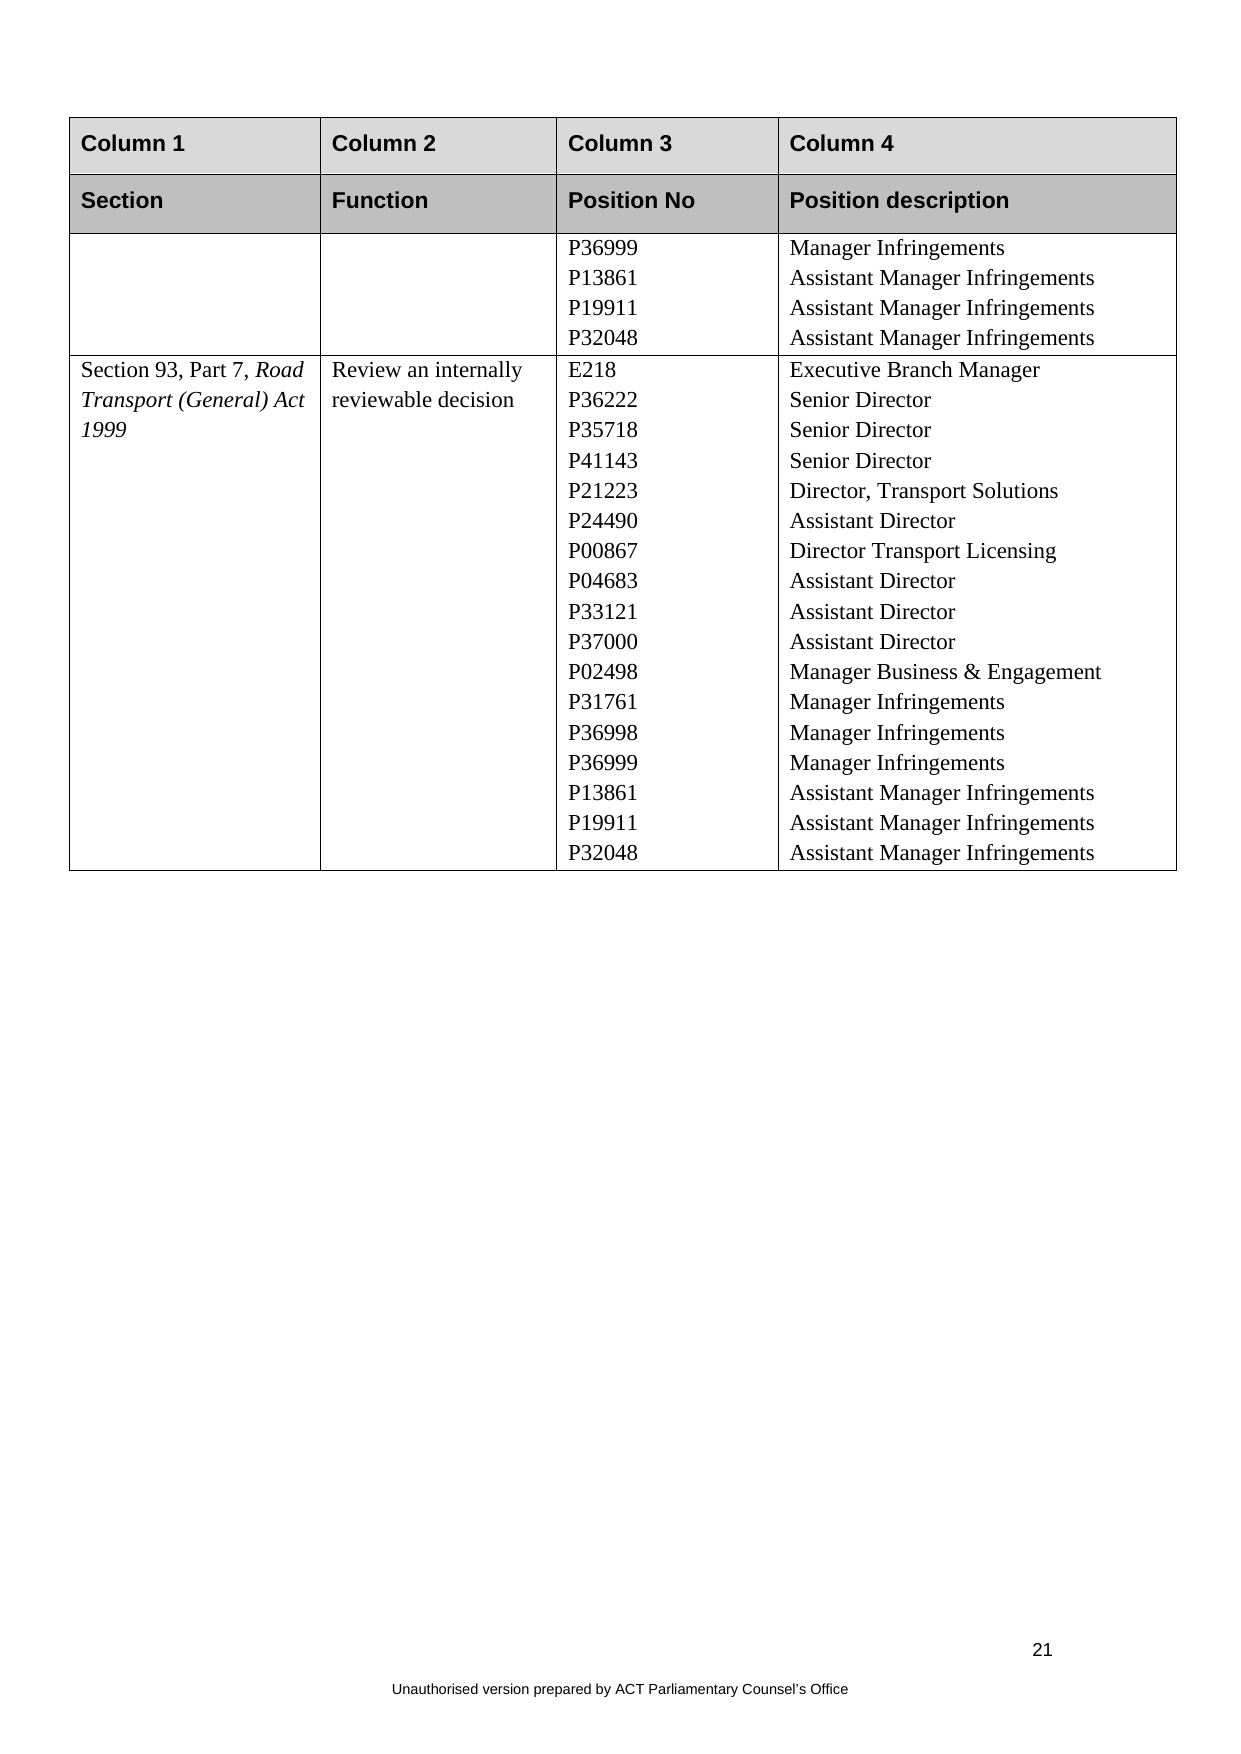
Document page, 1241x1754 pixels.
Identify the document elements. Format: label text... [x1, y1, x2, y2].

table_cell Position No [557, 175, 778, 233]
table_cell Section 93, Part 7, Road Transport (General) Act 1999 [70, 356, 320, 870]
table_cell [779, 234, 1176, 355]
table_cell Section [70, 175, 320, 233]
table_cell E218 P36222 P35718 P41143 P21223 P24490 P00867 P04683 P33121 P37000 P02498 P31761 P36998 P36999 P13861 P19911 P32048 [557, 356, 778, 870]
table_header Column 1 [70, 118, 320, 173]
table_cell Position description [779, 175, 1176, 233]
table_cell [70, 234, 320, 355]
table_cell Review an internally reviewable decision [321, 356, 556, 870]
table_header Column 4 [779, 118, 1176, 173]
table_header Column 2 [321, 118, 556, 173]
table_cell Function [321, 175, 556, 233]
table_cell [321, 234, 556, 355]
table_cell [557, 234, 778, 355]
table_header Column 3 [557, 118, 778, 173]
